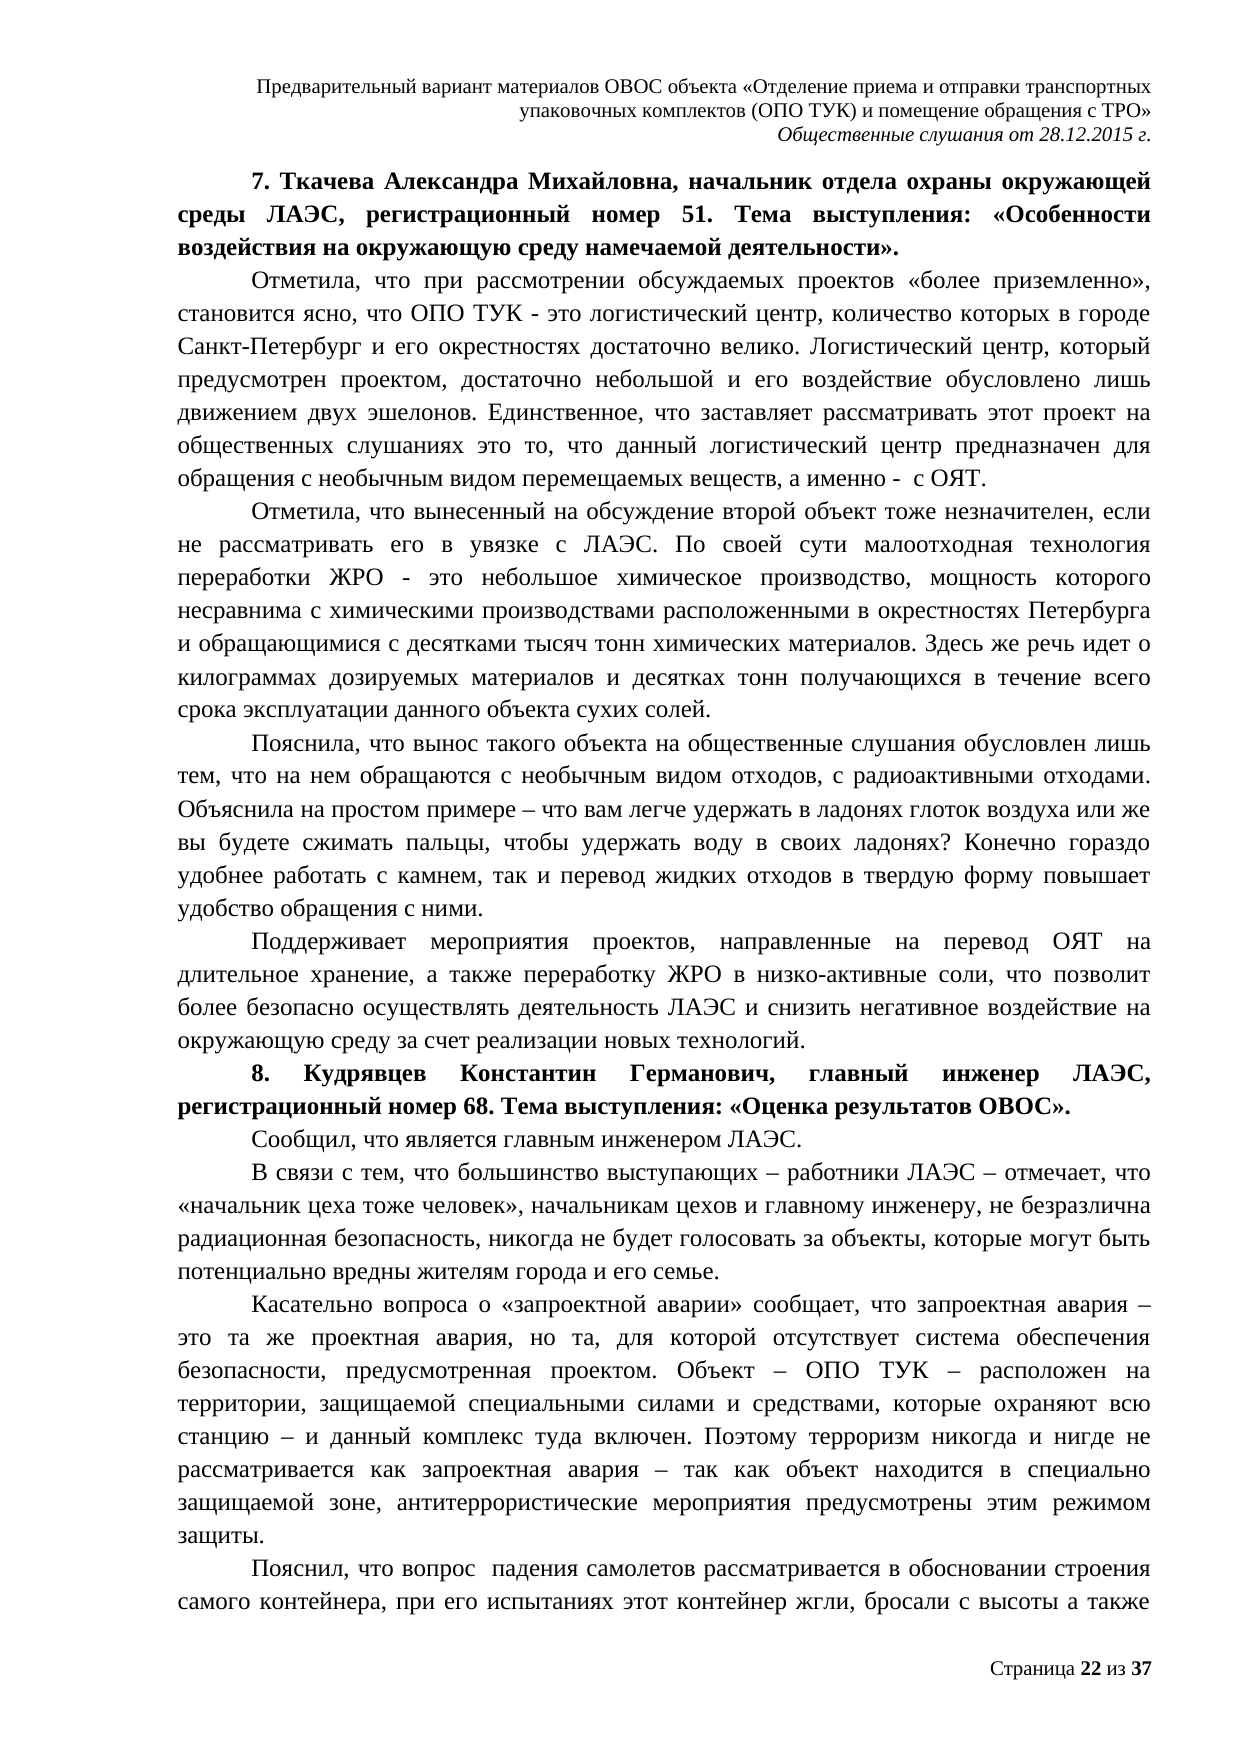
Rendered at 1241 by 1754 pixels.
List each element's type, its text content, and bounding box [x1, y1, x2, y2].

text В связи с тем, что большинство выступающих – работники ЛАЭС – отмечает, что «начальник цеха тоже человек», начальникам цехов и главному инженеру, не безразлична радиационная безопасность, никогда не будет голосовать за объекты, которые могут быть потенциально вредны жителям города и его семье. [177, 1157, 1152, 1285]
text Поддерживает мероприятия проектов, направленные на перевод ОЯТ на длительное хранение, а также переработку ЖРО в низко-активные соли, что позволит более безопасно осуществлять деятельность ЛАЭС и снизить негативное воздействие на окружающую среду за счет реализации новых технологий. [177, 926, 1152, 1053]
text Сообщил, что является главным инженером ЛАЭС. [177, 1124, 1152, 1153]
text 8. Кудрявцев Константин Германович, главный инженер ЛАЭС, регистрационный номер 68. Тема выступления: «Оценка результатов ОВОС». [177, 1058, 1152, 1119]
text 7. Ткачева Александра Михайловна, начальник отдела охраны окружающей среды ЛАЭС, регистрационный номер 51. Тема выступления: «Особенности воздействия на окружающую среду намечаемой деятельности». [177, 166, 1152, 261]
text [177, 1553, 1152, 1615]
text Касательно вопроса о «запроектной аварии» сообщает, что запроектная авария – это та же проектная авария, но та, для которой отсутствует система обеспечения безопасности, предусмотренная проектом. Объект – ОПО ТУК – расположен на территории, защищаемой специальными силами и средствами, которые охраняют всю станцию – и данный комплекс туда включен. Поэтому терроризм никогда и нигде не рассматривается как запроектная авария – так как объект находится в специально защищаемой зоне, антитеррористические мероприятия предусмотрены этим режимом защиты. [177, 1289, 1152, 1549]
text Пояснила, что вынос такого объекта на общественные слушания обусловлен лишь тем, что на нем обращаются с необычным видом отходов, с радиоактивными отходами. Объяснила на простом примере – что вам легче удержать в ладонях глоток воздуха или же вы будете сжимать пальцы, чтобы удержать воду в своих ладонях? Конечно гораздо удобнее работать с камнем, так и перевод жидких отходов в твердую форму повышает удобство обращения с ними. [177, 728, 1152, 921]
text Отметила, что при рассмотрении обсуждаемых проектов «более приземленно», становится ясно, что ОПО ТУК - это логистический центр, количество которых в городе Санкт-Петербург и его окрестностях достаточно велико. Логистический центр, который предусмотрен проектом, достаточно небольшой и его воздействие обусловлено лишь движением двух эшелонов. Единственное, что заставляет рассматривать этот проект на общественных слушаниях это то, что данный логистический центр предназначен для обращения с необычным видом перемещаемых веществ, а именно - с ОЯТ. [177, 265, 1152, 492]
text Отметила, что вынесенный на обсуждение второй объект тоже незначителен, если не рассматривать его в увязке с ЛАЭС. По своей сути малоотходная технология переработки ЖРО - это небольшое химическое производство, мощность которого несравнима с химическими производствами расположенными в окрестностях Петербурга и обращающимися с десятками тысяч тонн химических материалов. Здесь же речь идет о килограммах дозируемых материалов и десятках тонн получающихся в течение всего срока эксплуатации данного объекта сухих солей. [177, 496, 1152, 723]
